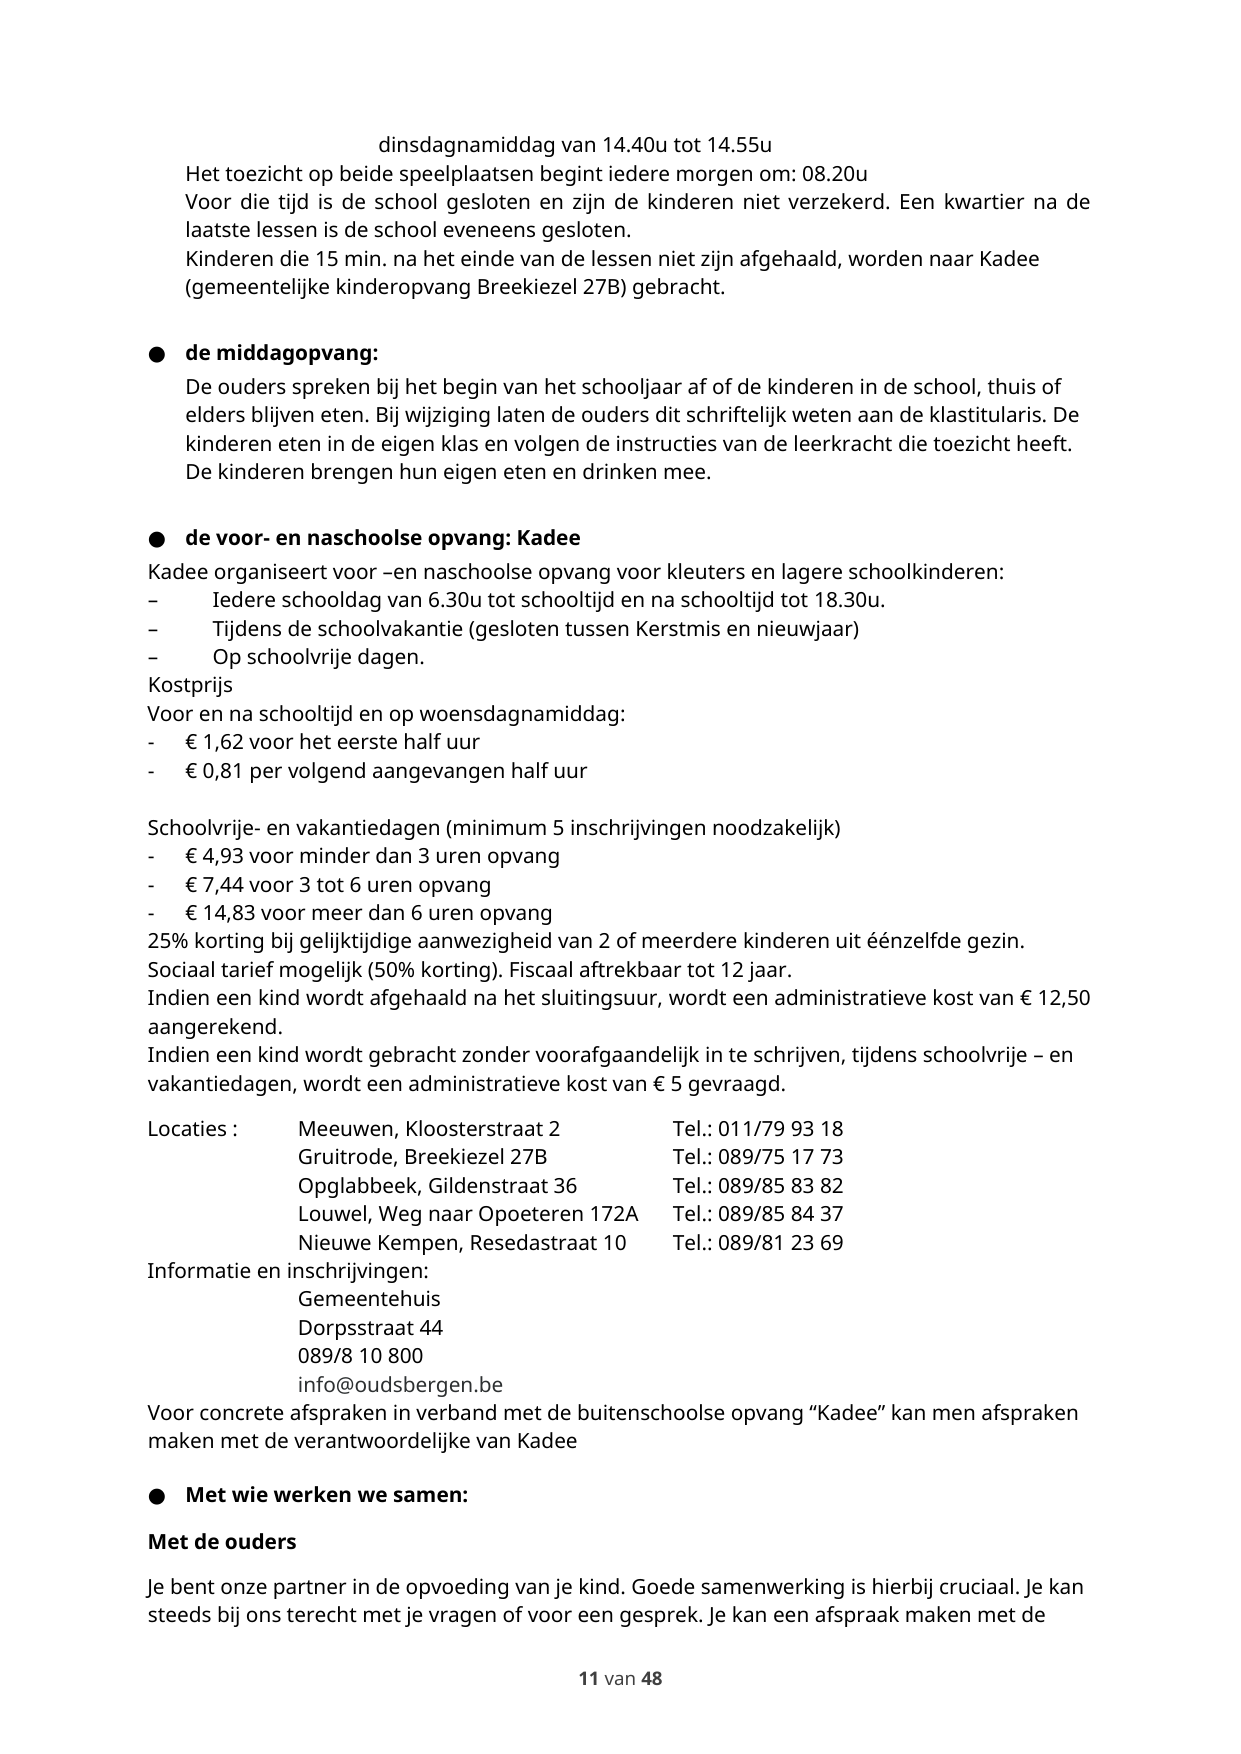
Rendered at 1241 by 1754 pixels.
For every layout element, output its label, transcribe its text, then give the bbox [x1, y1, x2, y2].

text Gemeentehuis [147, 1284, 1092, 1313]
text Indien een kind wordt gebracht zonder voorafgaandelijk in te schrijven, tijdens schoolvrije – en vakantiedagen, wordt een administratieve kost van € 5 gevraagd. [147, 1040, 1092, 1097]
text Voor concrete afspraken in verband met de buitenschoolse opvang “Kadee” kan men afspraken maken met de verantwoordelijke van Kadee [147, 1398, 1092, 1455]
text 089/8 10 800 [147, 1341, 1092, 1370]
text Informatie en inschrijvingen: [147, 1256, 1092, 1284]
text Kinderen die 15 min. na het einde van de lessen niet zijn afgehaald, worden naar Kadee (gemeentelijke kinderopvang Breekiezel 27B) gebracht. [185, 244, 1092, 301]
list Met wie werken we samen: [148, 1472, 1092, 1514]
list de voor- en naschoolse opvang: Kadee [148, 514, 1092, 557]
text dinsdagnamiddag van 14.40u tot 14.55u [185, 130, 1092, 159]
text De ouders spreken bij het begin van het schooljaar af of de kinderen in de school, thuis of elders blijven eten. Bij wijziging laten de ouders dit schriftelijk weten aan de klastitularis. De kinderen eten in de eigen klas en volgen de instructies van de leerkracht die toezicht heeft. De kinderen brengen hun eigen eten en drinken mee. [185, 372, 1092, 486]
text Gruitrode, Breekiezel 27B Tel.: 089/75 17 73 [147, 1142, 1092, 1171]
text Louwel, Weg naar Opoeteren 172A Tel.: 089/85 84 37 [147, 1199, 1092, 1228]
text Schoolvrije- en vakantiedagen (minimum 5 inschrijvingen noodzakelijk) [147, 813, 1092, 841]
list € 7,44 voor 3 tot 6 uren opvang [148, 870, 1092, 898]
text Voor die tijd is de school gesloten en zijn de kinderen niet verzekerd. Een kwartier na de laatste lessen is de school eveneens gesloten. [185, 187, 1092, 244]
text info@oudsbergen.be [147, 1370, 1092, 1398]
list de middagopvang: [148, 329, 1092, 372]
list € 14,83 voor meer dan 6 uren opvang [148, 898, 1092, 927]
text Sociaal tarief mogelijk (50% korting). Fiscaal aftrekbaar tot 12 jaar. [147, 955, 1092, 983]
text – Op schoolvrije dagen. [147, 642, 1092, 671]
text – Tijdens de schoolvakantie (gesloten tussen Kerstmis en nieuwjaar) [147, 614, 1092, 642]
text Kadee organiseert voor –en naschoolse opvang voor kleuters en lagere schoolkinderen: [147, 557, 1092, 585]
text Locaties : Meeuwen, Kloosterstraat 2 Tel.: 011/79 93 18 [147, 1114, 1092, 1142]
text 25% korting bij gelijktijdige aanwezigheid van 2 of meerdere kinderen uit éénzelfde gezin. [147, 927, 1092, 955]
text Voor en na schooltijd en op woensdagnamiddag: [147, 699, 1092, 727]
text Het toezicht op beide speelplaatsen begint iedere morgen om: 08.20u [185, 159, 1092, 187]
text Nieuwe Kempen, Resedastraat 10 Tel.: 089/81 23 69 [147, 1228, 1092, 1256]
list € 4,93 voor minder dan 3 uren opvang [148, 841, 1092, 870]
text – Iedere schooldag van 6.30u tot schooltijd en na schooltijd tot 18.30u. [147, 585, 1092, 614]
text Met de ouders [147, 1527, 1092, 1555]
text Opglabbeek, Gildenstraat 36 Tel.: 089/85 83 82 [147, 1171, 1092, 1199]
list € 0,81 per volgend aangevangen half uur [148, 756, 1092, 784]
text Kostprijs [148, 671, 1092, 699]
text Indien een kind wordt afgehaald na het sluitingsuur, wordt een administratieve kost van € 12,50 aangerekend. [147, 983, 1092, 1040]
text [147, 1572, 1092, 1629]
list € 1,62 voor het eerste half uur [148, 727, 1092, 756]
text Dorpsstraat 44 [147, 1313, 1092, 1341]
